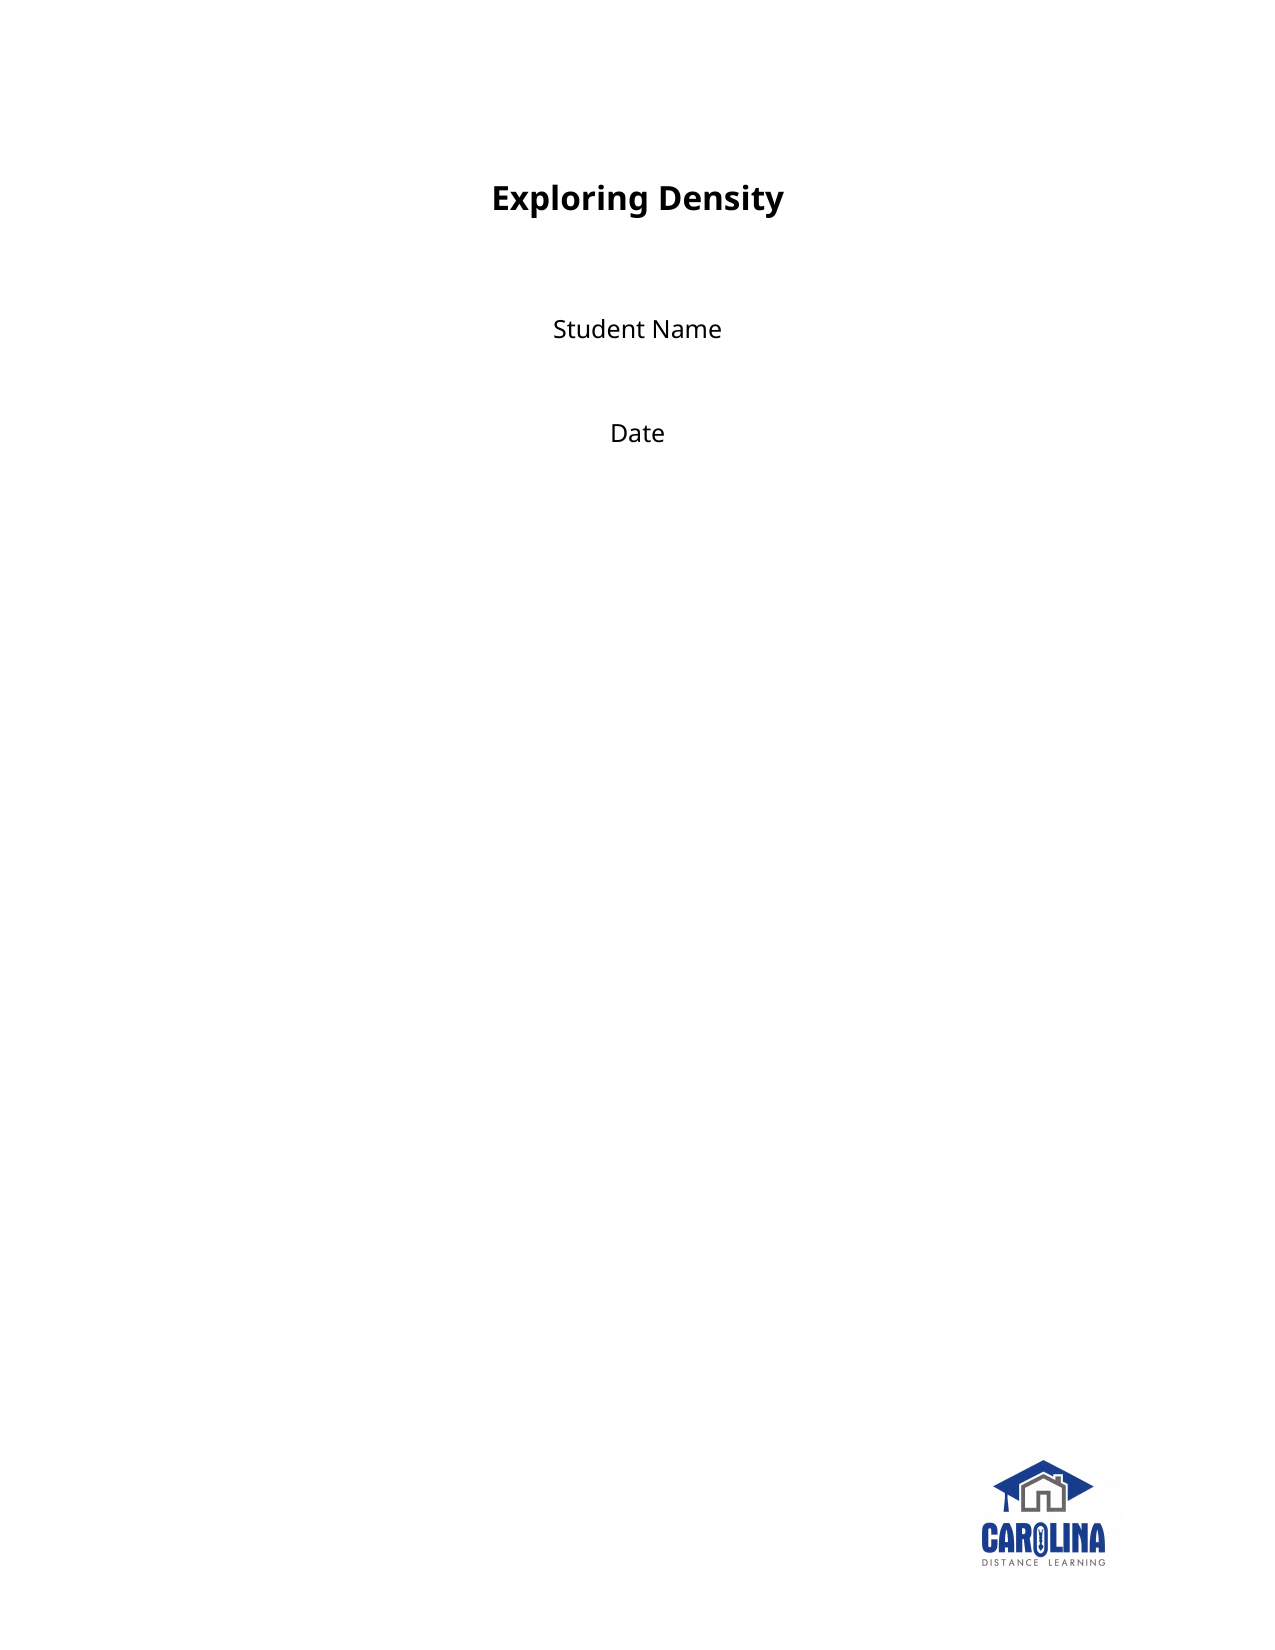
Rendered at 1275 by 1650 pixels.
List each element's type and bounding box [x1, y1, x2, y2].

picture [965, 1457, 1125, 1575]
